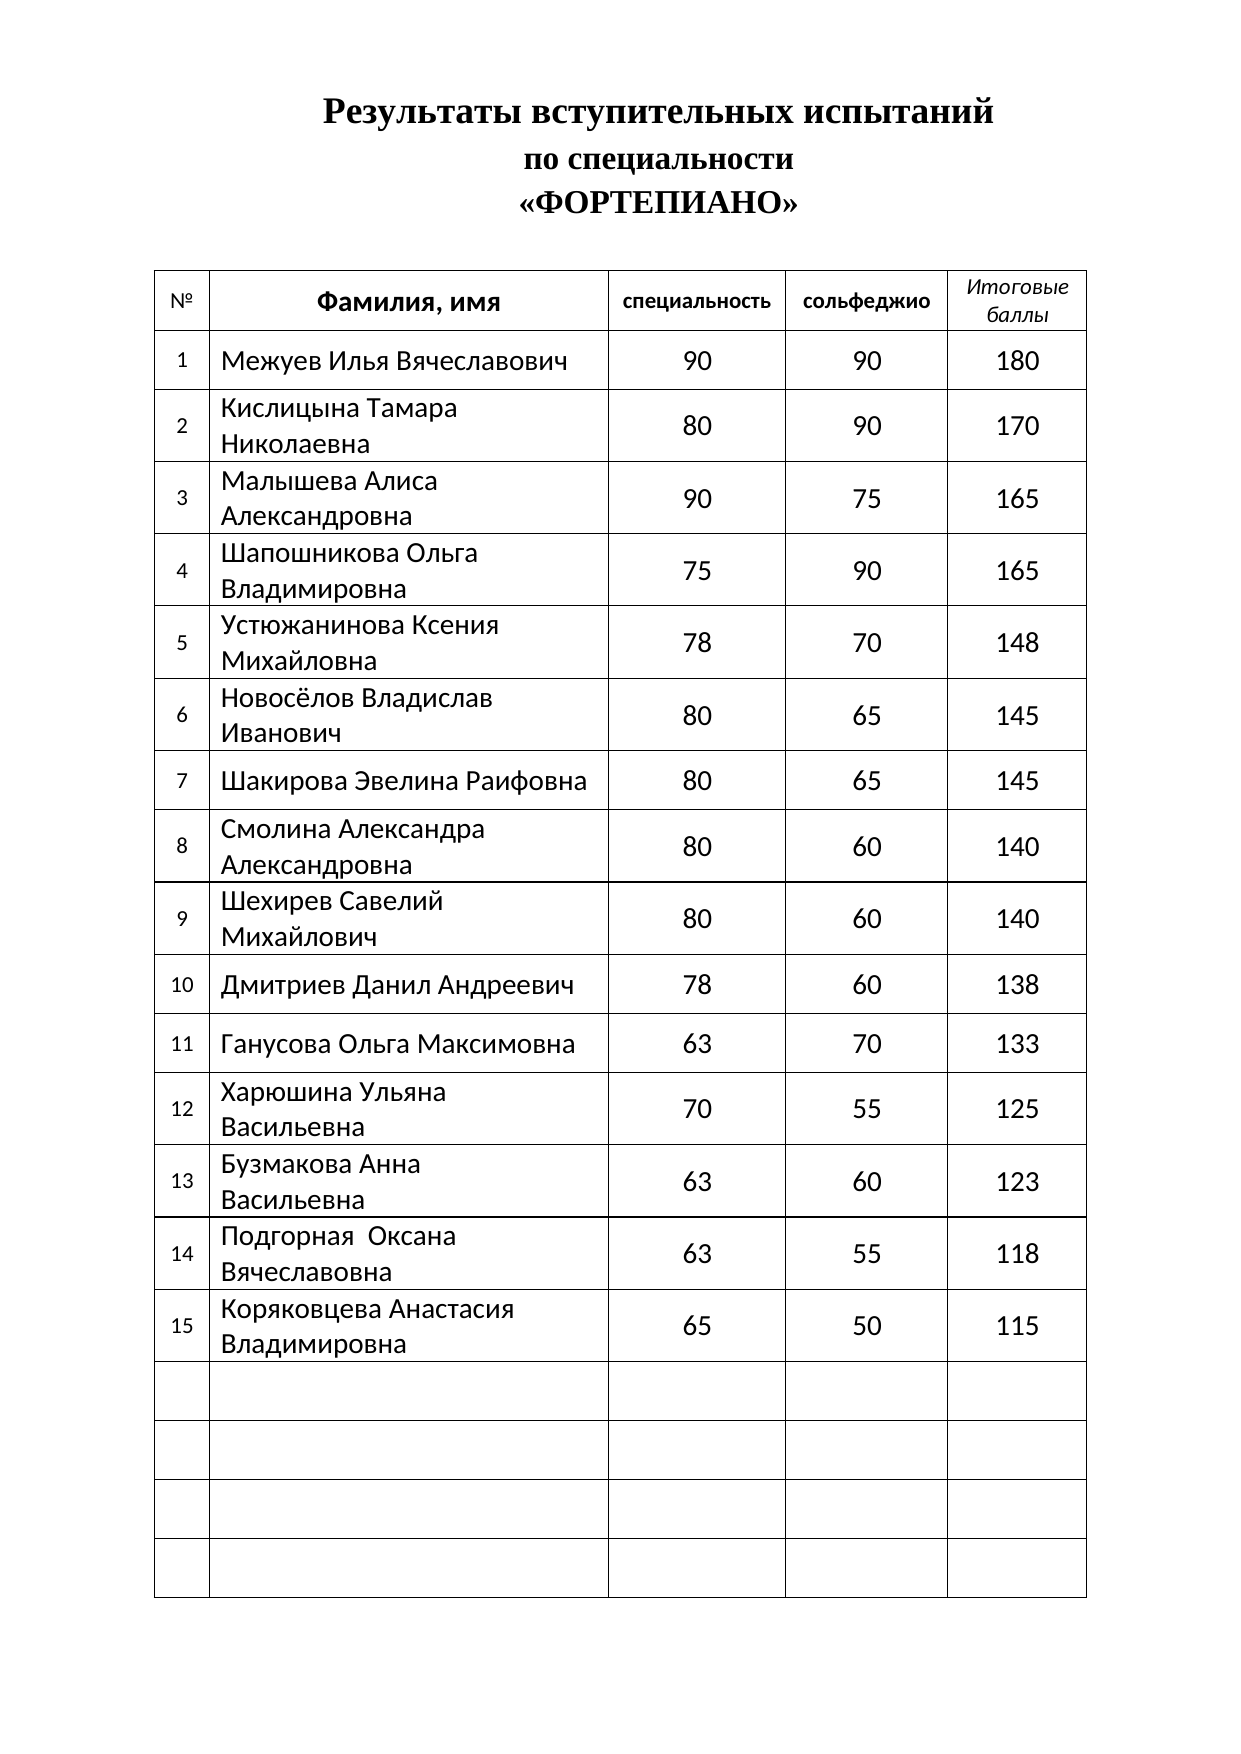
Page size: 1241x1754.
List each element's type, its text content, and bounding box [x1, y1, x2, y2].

text «ФОРТЕПИАНО» [165, 182, 1152, 221]
table_cell 11 [155, 1014, 209, 1072]
table_cell [609, 1480, 785, 1538]
table_cell 90 [786, 534, 947, 605]
table_cell 170 [948, 390, 1086, 461]
table_cell [948, 1421, 1086, 1479]
table_cell 90 [609, 462, 785, 533]
table_cell 13 [155, 1145, 209, 1216]
table_cell 65 [609, 1290, 785, 1361]
text Результаты вступительных испытаний [165, 89, 1152, 132]
table_cell 70 [786, 1014, 947, 1072]
table_cell 65 [786, 679, 947, 750]
table_cell 2 [155, 390, 209, 461]
table_cell 90 [609, 331, 785, 388]
table_cell 90 [786, 331, 947, 388]
table_cell [155, 1362, 209, 1420]
table_cell [948, 1362, 1086, 1420]
table_cell 90 [786, 390, 947, 461]
table_cell 80 [609, 679, 785, 750]
text по специальности [165, 138, 1152, 177]
table_cell Бузмакова Анна Васильевна [210, 1145, 608, 1216]
table_cell 15 [155, 1290, 209, 1361]
table_cell 60 [786, 883, 947, 954]
table_cell 180 [948, 331, 1086, 388]
table_cell [609, 1539, 785, 1597]
table_cell 70 [786, 606, 947, 678]
table_cell 78 [609, 955, 785, 1013]
table_cell [609, 1421, 785, 1479]
table_cell 1 [155, 331, 209, 388]
table_cell Харюшина Ульяна Васильевна [210, 1073, 608, 1144]
table_cell 75 [609, 534, 785, 605]
table_cell Дмитриев Данил Андреевич [210, 955, 608, 1013]
table_cell [210, 1421, 608, 1479]
table_cell 148 [948, 606, 1086, 678]
table_cell [155, 1539, 209, 1597]
table_cell [210, 1362, 608, 1420]
table_cell 6 [155, 679, 209, 750]
table_cell Шехирев Савелий Михайлович [210, 883, 608, 954]
table_cell 78 [609, 606, 785, 678]
table_cell 140 [948, 810, 1086, 881]
table_cell Кислицына Тамара Николаевна [210, 390, 608, 461]
table_cell Устюжанинова Ксения Михайловна [210, 606, 608, 678]
table_cell 125 [948, 1073, 1086, 1144]
table_cell 60 [786, 810, 947, 881]
table_cell Шакирова Эвелина Раифовна [210, 751, 608, 809]
table_cell 140 [948, 883, 1086, 954]
table_cell 60 [786, 955, 947, 1013]
table_cell [786, 1421, 947, 1479]
table_cell 55 [786, 1073, 947, 1144]
table_cell Ганусова Ольга Максимовна [210, 1014, 608, 1072]
table_cell 10 [155, 955, 209, 1013]
table_cell 3 [155, 462, 209, 533]
table_header Фамилия, имя [210, 271, 608, 329]
table_header Итоговые баллы [948, 271, 1086, 329]
table_cell [609, 1362, 785, 1420]
table_cell 70 [609, 1073, 785, 1144]
table_cell Подгорная Оксана Вячеславовна [210, 1218, 608, 1289]
table_cell 118 [948, 1218, 1086, 1289]
table_cell 80 [609, 810, 785, 881]
table_cell [155, 1480, 209, 1538]
table_header № [155, 271, 209, 329]
table_cell 4 [155, 534, 209, 605]
table_cell 145 [948, 751, 1086, 809]
table_cell 123 [948, 1145, 1086, 1216]
table_cell [786, 1362, 947, 1420]
table_cell 50 [786, 1290, 947, 1361]
table_header сольфеджио [786, 271, 947, 329]
table_cell 8 [155, 810, 209, 881]
table_cell 9 [155, 883, 209, 954]
table_cell 12 [155, 1073, 209, 1144]
table_cell 133 [948, 1014, 1086, 1072]
table_cell Коряковцева Анастасия Владимировна [210, 1290, 608, 1361]
table_cell [210, 1539, 608, 1597]
table_cell 75 [786, 462, 947, 533]
table_cell 14 [155, 1218, 209, 1289]
table_cell 80 [609, 390, 785, 461]
table_cell 138 [948, 955, 1086, 1013]
table_cell 165 [948, 462, 1086, 533]
table_cell Малышева Алиса Александровна [210, 462, 608, 533]
table_cell [155, 1421, 209, 1479]
table_cell 60 [786, 1145, 947, 1216]
table_cell 63 [609, 1014, 785, 1072]
table_cell Новосёлов Владислав Иванович [210, 679, 608, 750]
table_cell 165 [948, 534, 1086, 605]
table_cell Смолина Александра Александровна [210, 810, 608, 881]
table_cell 65 [786, 751, 947, 809]
table_cell [210, 1480, 608, 1538]
table_cell [948, 1539, 1086, 1597]
table_cell 55 [786, 1218, 947, 1289]
table_cell 115 [948, 1290, 1086, 1361]
table_cell Межуев Илья Вячеславович [210, 331, 608, 388]
table_cell 5 [155, 606, 209, 678]
table_cell 80 [609, 883, 785, 954]
table_cell 63 [609, 1145, 785, 1216]
table_cell [786, 1539, 947, 1597]
table_cell Шапошникова Ольга Владимировна [210, 534, 608, 605]
table_cell 80 [609, 751, 785, 809]
table_header специальность [609, 271, 785, 329]
table_cell 63 [609, 1218, 785, 1289]
table_cell [948, 1480, 1086, 1538]
table_cell [786, 1480, 947, 1538]
table_cell 7 [155, 751, 209, 809]
table_cell 145 [948, 679, 1086, 750]
